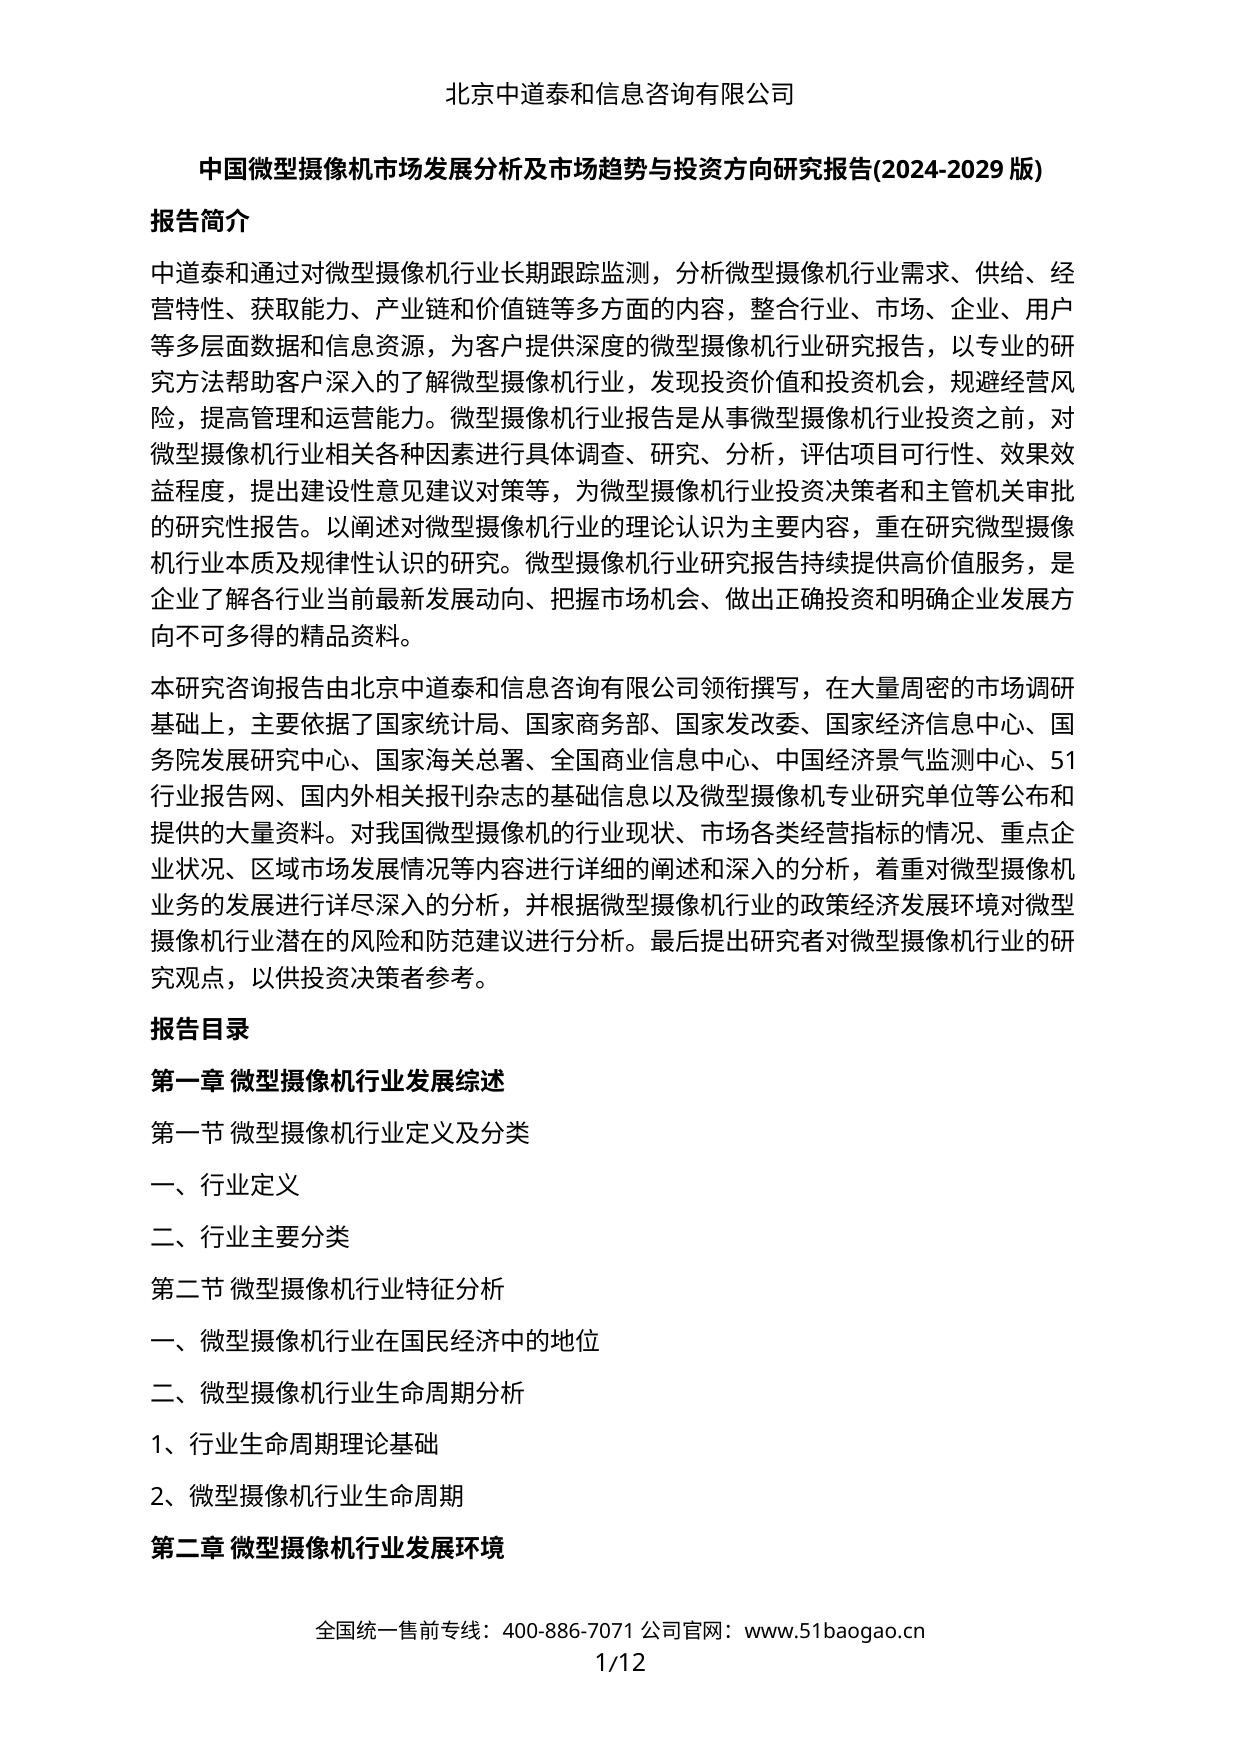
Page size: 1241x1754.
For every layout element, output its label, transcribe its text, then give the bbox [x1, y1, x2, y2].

text 第二节 微型摄像机行业特征分析 [150, 1269, 1090, 1306]
text 一、微型摄像机行业在国民经济中的地位 [150, 1321, 1090, 1357]
text 报告目录 [150, 1010, 1090, 1046]
text 中道泰和通过对微型摄像机行业长期跟踪监测，分析微型摄像机行业需求、供给、经营特性、获取能力、产业链和价值链等多方面的内容，整合行业、市场、企业、用户等多层面数据和信息资源，为客户提供深度的微型摄像机行业研究报告，以专业的研究方法帮助客户深入的了解微型摄像机行业，发现投资价值和投资机会，规避经营风险，提高管理和运营能力。微型摄像机行业报告是从事微型摄像机行业投资之前，对微型摄像机行业相关各种因素进行具体调查、研究、分析，评估项目可行性、效果效益程度，提出建设性意见建议对策等，为微型摄像机行业投资决策者和主管机关审批的研究性报告。以阐述对微型摄像机行业的理论认识为主要内容，重在研究微型摄像机行业本质及规律性认识的研究。微型摄像机行业研究报告持续提供高价值服务，是企业了解各行业当前最新发展动向、把握市场机会、做出正确投资和明确企业发展方向不可多得的精品资料。 [150, 254, 1090, 652]
text 第一章 微型摄像机行业发展综述 [150, 1062, 1090, 1098]
text 本研究咨询报告由北京中道泰和信息咨询有限公司领衔撰写，在大量周密的市场调研基础上，主要依据了国家统计局、国家商务部、国家发改委、国家经济信息中心、国务院发展研究中心、国家海关总署、全国商业信息中心、中国经济景气监测中心、51行业报告网、国内外相关报刊杂志的基础信息以及微型摄像机专业研究单位等公布和提供的大量资料。对我国微型摄像机的行业现状、市场各类经营指标的情况、重点企业状况、区域市场发展情况等内容进行详细的阐述和深入的分析，着重对微型摄像机业务的发展进行详尽深入的分析，并根据微型摄像机行业的政策经济发展环境对微型摄像机行业潜在的风险和防范建议进行分析。最后提出研究者对微型摄像机行业的研究观点，以供投资决策者参考。 [150, 668, 1090, 994]
text 二、微型摄像机行业生命周期分析 [150, 1373, 1090, 1409]
text 中国微型摄像机市场发展分析及市场趋势与投资方向研究报告(2024-2029版) [150, 150, 1090, 186]
text 第一节 微型摄像机行业定义及分类 [150, 1114, 1090, 1150]
text 二、行业主要分类 [150, 1217, 1090, 1254]
text 一、行业定义 [150, 1166, 1090, 1202]
text 报告简介 [150, 202, 1090, 238]
text 1、行业生命周期理论基础 [150, 1425, 1090, 1461]
text 2、微型摄像机行业生命周期 [150, 1477, 1090, 1513]
text 第二章 微型摄像机行业发展环境 [150, 1529, 1090, 1565]
